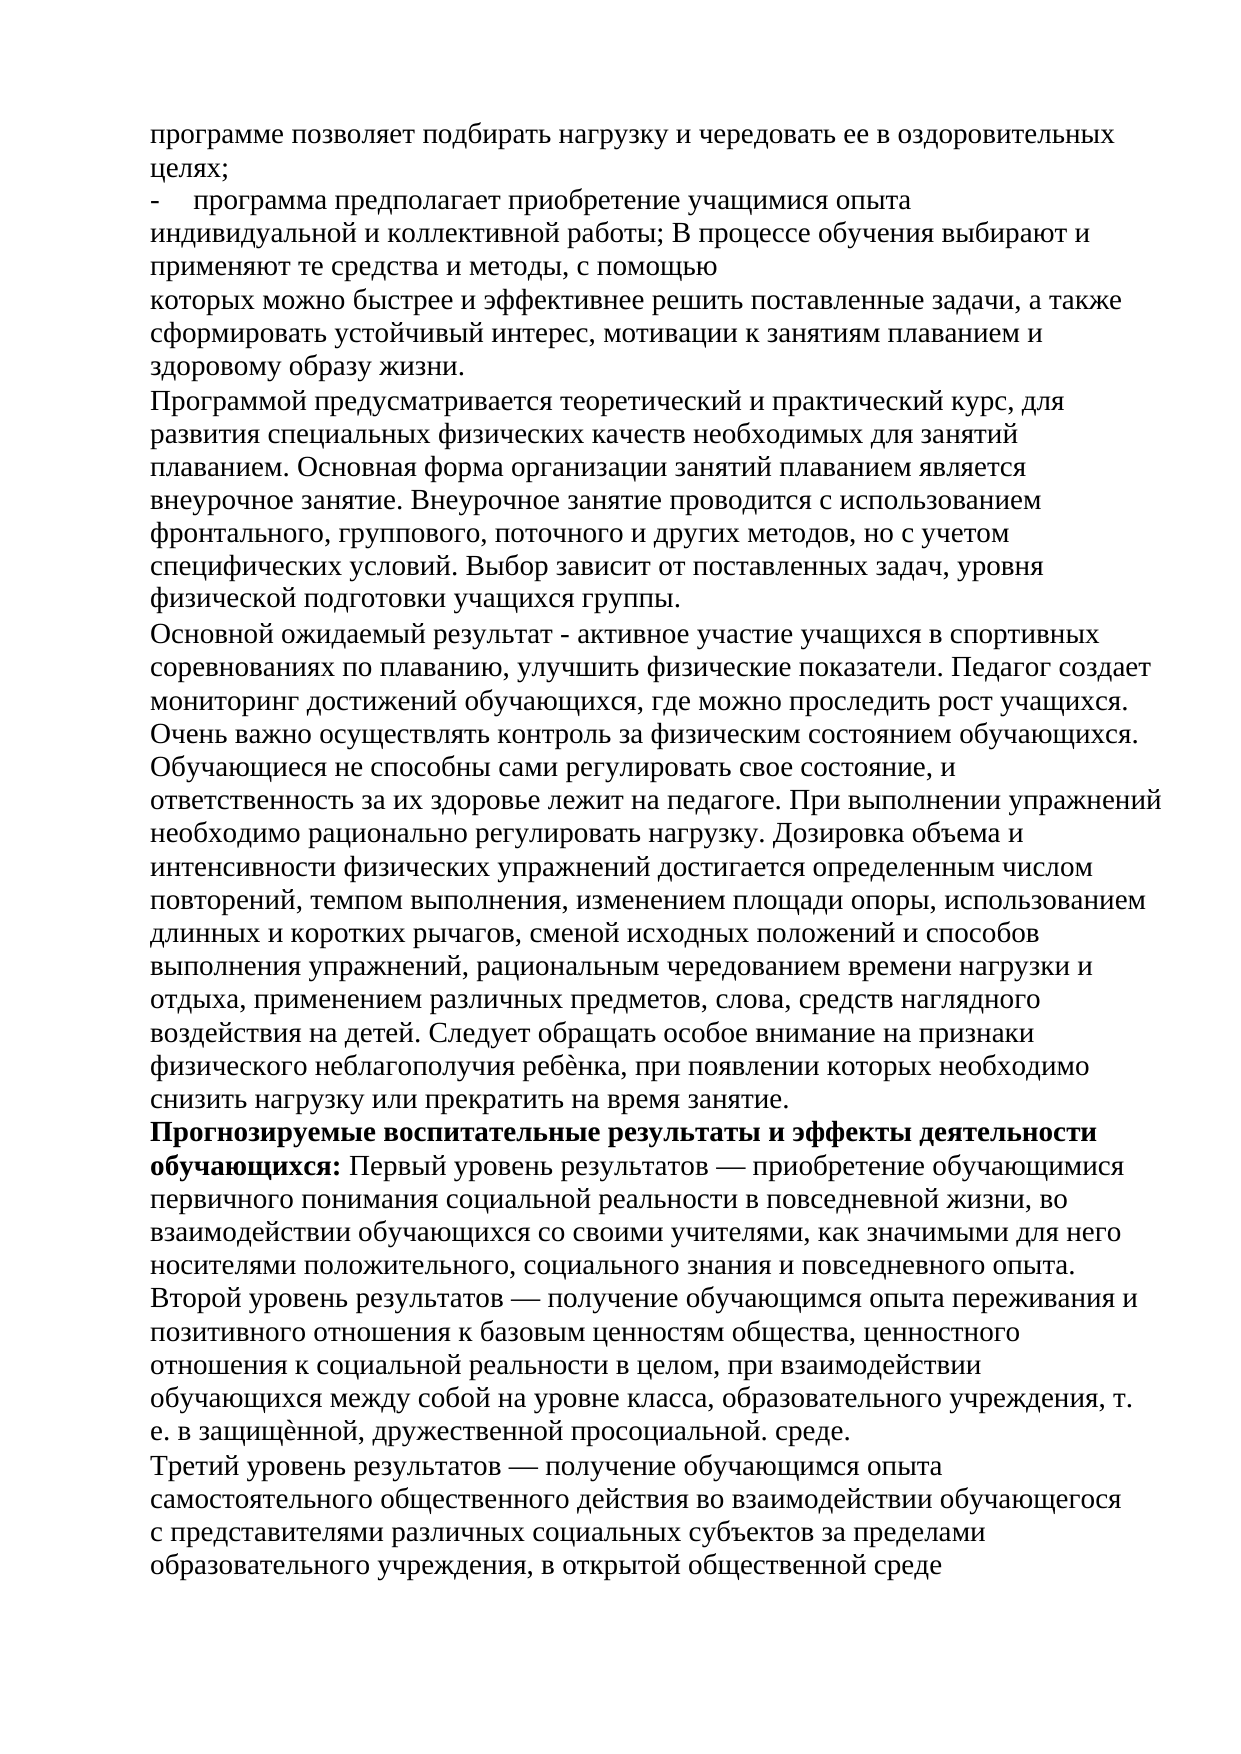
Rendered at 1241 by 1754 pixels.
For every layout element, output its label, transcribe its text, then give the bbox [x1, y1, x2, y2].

text Основной ожидаемый результат - активное участие учащихся в спортивных соревнованиях по плаванию, улучшить физические показатели. Педагог создает мониторинг достижений обучающихся, где можно проследить рост учащихся. Очень важно осуществлять контроль за физическим состоянием обучающихся. Обучающиеся не способны сами регулировать свое состояние, и ответственность за их здоровье лежит на педагоге. При выполнении упражнений необходимо рационально регулировать нагрузку. Дозировка объема и интенсивности физических упражнений достигается определенным числом повторений, темпом выполнения, изменением площади опоры, использованием длинных и коротких рычагов, сменой исходных положений и способов выполнения упражнений, рациональным чередованием времени нагрузки и отдыха, применением различных предметов, слова, средств наглядного воздействия на детей. Следует обращать особое внимание на признаки физического неблагополучия ребѐнка, при появлении которых необходимо снизить нагрузку или прекратить на время занятие. [150, 617, 1163, 1115]
text которых можно быстрее и эффективнее решить поставленные задачи, а также сформировать устойчивый интерес, мотивации к занятиям плаванием и здоровому образу жизни. [150, 283, 1146, 382]
text Прогнозируемые воспитательные результаты и эффекты деятельности обучающихся: Первый уровень результатов — приобретение обучающимися первичного понимания социальной реальности в повседневной жизни, во взаимодействии обучающихся со своими учителями, как значимыми для него носителями положительного, социального знания и повседневного опыта. Второй уровень результатов — получение обучающимся опыта переживания и позитивного отношения к базовым ценностям общества, ценностного отношения к социальной реальности в целом, при взаимодействии обучающихся между собой на уровне класса, образовательного учреждения, т. е. в защищѐнной, дружественной просоциальной. среде. [150, 1115, 1161, 1447]
list программа предполагает приобретение учащимися опыта индивидуальной и коллективной работы; В процессе обучения выбирают и применяют те средства и методы, с помощью [150, 183, 1111, 282]
text Третий уровень результатов — получение обучающимся опыта самостоятельного общественного действия во взаимодействии обучающегося с представителями различных социальных субъектов за пределами образовательного учреждения, в открытой общественной среде [150, 1449, 1138, 1581]
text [150, 117, 1127, 183]
text Программой предусматривается теоретический и практический курс, для развития специальных физических качеств необходимых для занятий плаванием. Основная форма организации занятий плаванием является внеурочное занятие. Внеурочное занятие проводится с использованием фронтального, группового, поточного и других методов, но с учетом специфических условий. Выбор зависит от поставленных задач, уровня физической подготовки учащихся группы. [150, 384, 1146, 614]
